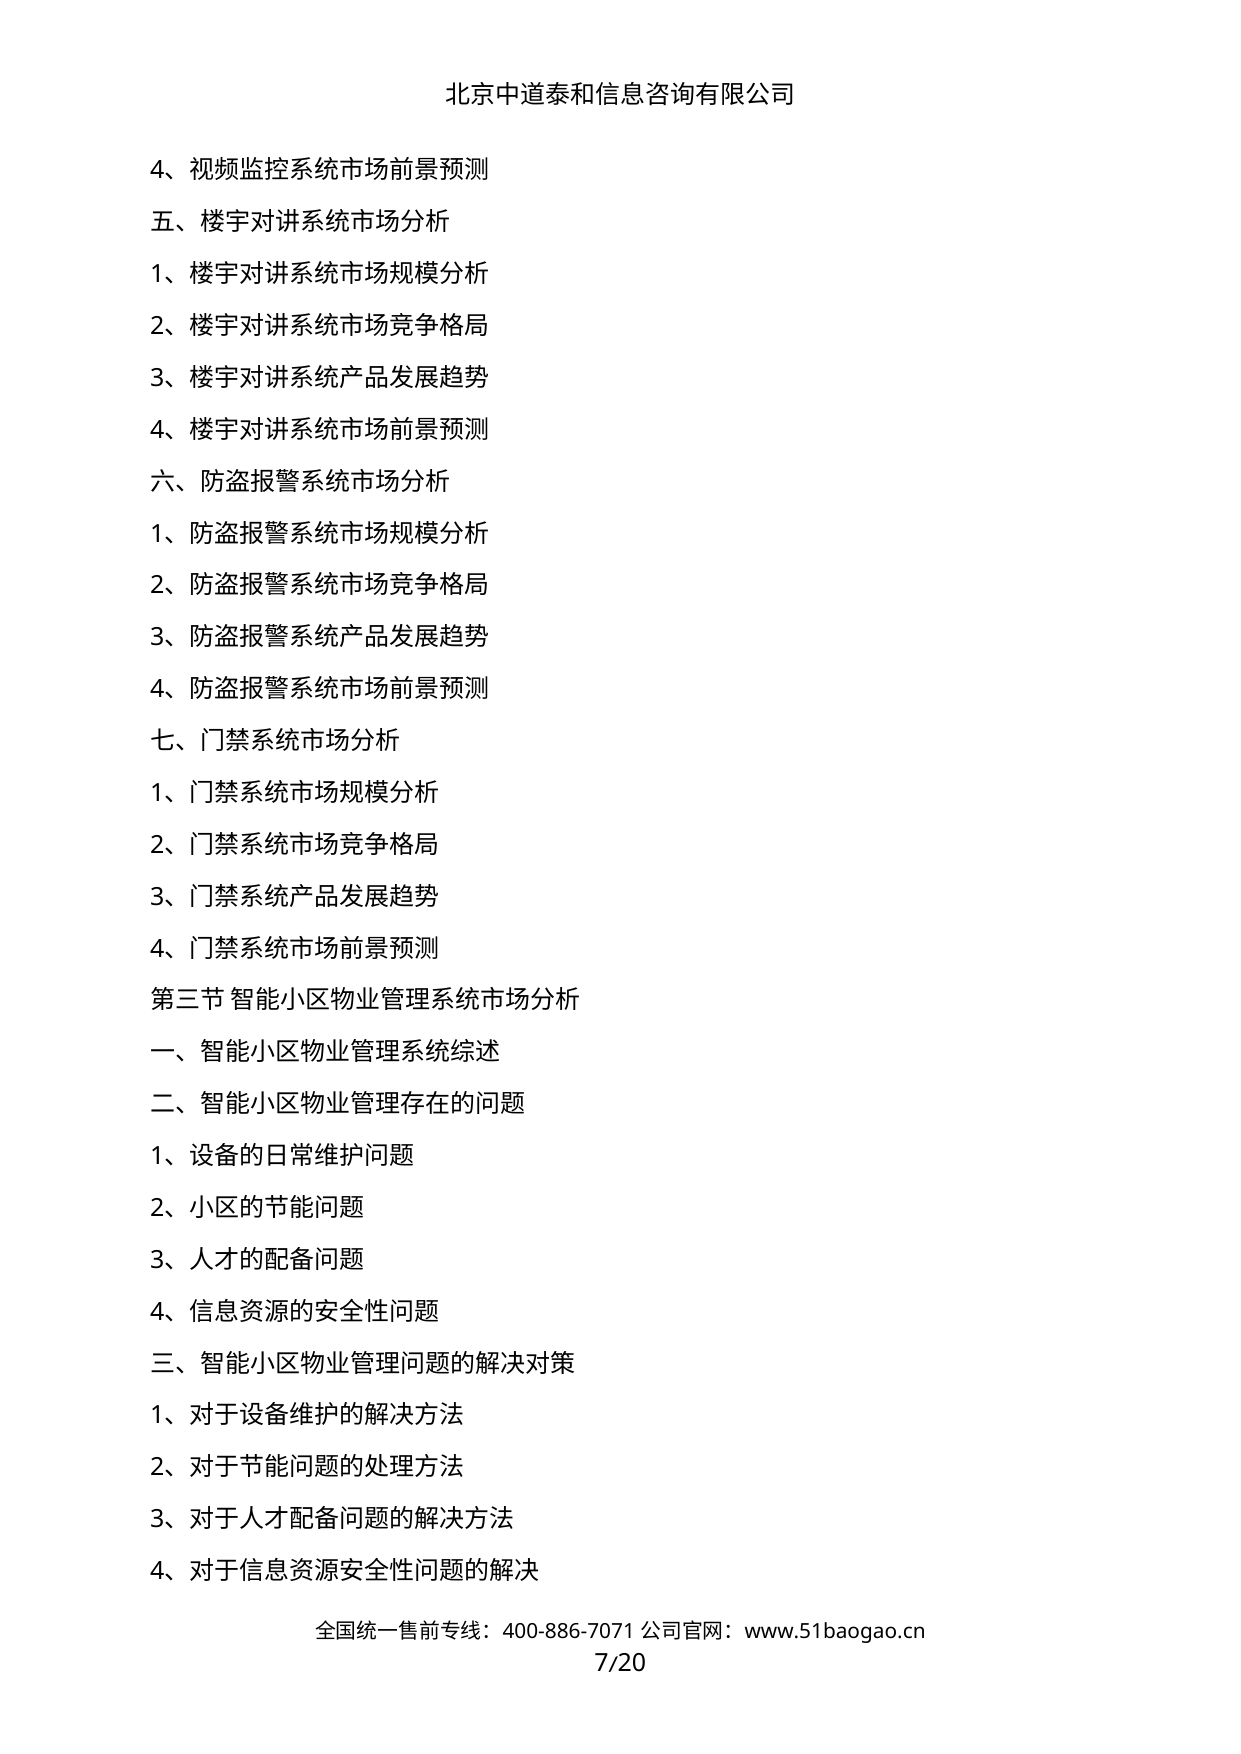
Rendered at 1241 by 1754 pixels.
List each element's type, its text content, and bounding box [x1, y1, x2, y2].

text 4、信息资源的安全性问题 [150, 1291, 1090, 1327]
text 2、楼宇对讲系统市场竞争格局 [150, 306, 1090, 342]
text 五、楼宇对讲系统市场分析 [150, 202, 1090, 238]
text 1、设备的日常维护问题 [150, 1136, 1090, 1172]
text 2、对于节能问题的处理方法 [150, 1447, 1090, 1483]
text 1、防盗报警系统市场规模分析 [150, 513, 1090, 549]
text 2、门禁系统市场竞争格局 [150, 824, 1090, 861]
text 4、视频监控系统市场前景预测 [150, 150, 1090, 186]
text 3、楼宇对讲系统产品发展趋势 [150, 357, 1090, 394]
text 七、门禁系统市场分析 [150, 721, 1090, 757]
text 3、防盗报警系统产品发展趋势 [150, 617, 1090, 653]
text 3、门禁系统产品发展趋势 [150, 876, 1090, 912]
text 3、对于人才配备问题的解决方法 [150, 1499, 1090, 1535]
text 4、对于信息资源安全性问题的解决 [150, 1551, 1090, 1587]
text 二、智能小区物业管理存在的问题 [150, 1084, 1090, 1120]
text 一、智能小区物业管理系统综述 [150, 1032, 1090, 1068]
text 1、门禁系统市场规模分析 [150, 772, 1090, 809]
text 六、防盗报警系统市场分析 [150, 461, 1090, 497]
text 4、楼宇对讲系统市场前景预测 [150, 409, 1090, 446]
text 三、智能小区物业管理问题的解决对策 [150, 1343, 1090, 1379]
text 3、人才的配备问题 [150, 1239, 1090, 1276]
text 2、小区的节能问题 [150, 1187, 1090, 1224]
text 4、门禁系统市场前景预测 [150, 928, 1090, 964]
text 2、防盗报警系统市场竞争格局 [150, 565, 1090, 601]
text 1、楼宇对讲系统市场规模分析 [150, 254, 1090, 290]
text 1、对于设备维护的解决方法 [150, 1395, 1090, 1431]
text 4、防盗报警系统市场前景预测 [150, 669, 1090, 705]
text 第三节 智能小区物业管理系统市场分析 [150, 980, 1090, 1016]
